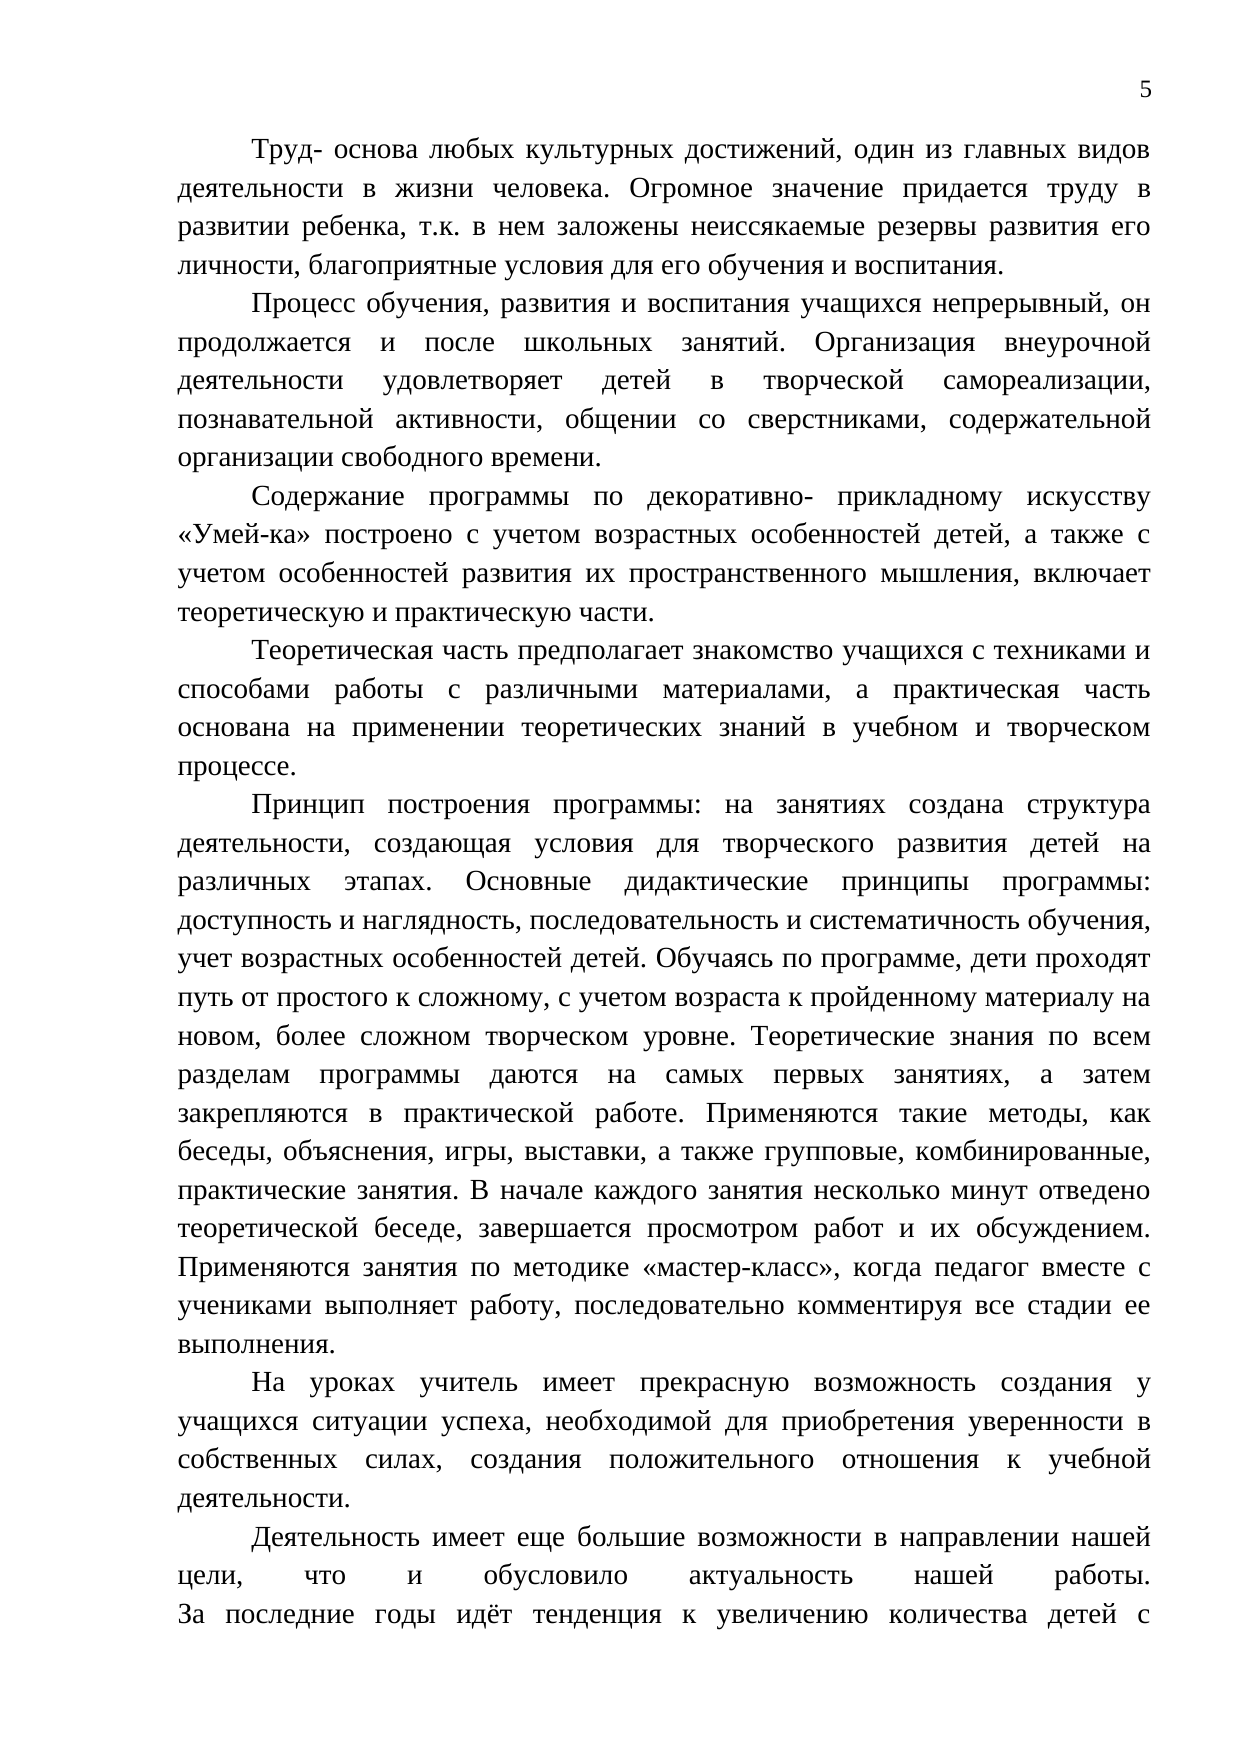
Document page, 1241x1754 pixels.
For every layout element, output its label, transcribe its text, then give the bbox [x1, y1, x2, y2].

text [177, 1519, 1152, 1629]
text Содержание программы по декоративно- прикладному искусству «Умей-ка» построено с учетом возрастных особенностей детей, а также с учетом особенностей развития их пространственного мышления, включает теоретическую и практическую части. [177, 478, 1152, 627]
text Труд- основа любых культурных достижений, один из главных видов деятельности в жизни человека. Огромное значение придается труду в развитии ребенка, т.к. в нем заложены неиссякаемые резервы развития его личности, благоприятные условия для его обучения и воспитания. [177, 131, 1152, 280]
text Принцип построения программы: на занятиях создана структура деятельности, создающая условия для творческого развития детей на различных этапах. Основные дидактические принципы программы: доступность и наглядность, последовательность и систематичность обучения, учет возрастных особенностей детей. Обучаясь по программе, дети проходят путь от простого к сложному, с учетом возраста к пройденному материалу на новом, более сложном творческом уровне. Теоретические знания по всем разделам программы даются на самых первых занятиях, а затем закрепляются в практической работе. Применяются такие методы, как беседы, объяснения, игры, выставки, а также групповые, комбинированные, практические занятия. В начале каждого занятия несколько минут отведено теоретической беседе, завершается просмотром работ и их обсуждением. Применяются занятия по методике «мастер-класс», когда педагог вместе с учениками выполняет работу, последовательно комментируя все стадии ее выполнения. [177, 786, 1152, 1359]
text На уроках учитель имеет прекрасную возможность создания у учащихся ситуации успеха, необходимой для приобретения уверенности в собственных силах, создания положительного отношения к учебной деятельности. [177, 1364, 1152, 1514]
text Теоретическая часть предполагает знакомство учащихся с техниками и способами работы с различными материалами, а практическая часть основана на применении теоретических знаний в учебном и творческом процессе. [177, 632, 1152, 781]
text Процесс обучения, развития и воспитания учащихся непрерывный, он продолжается и после школьных занятий. Организация внеурочной деятельности удовлетворяет детей в творческой самореализации, познавательной активности, общении со сверстниками, содержательной организации свободного времени. [177, 285, 1152, 473]
